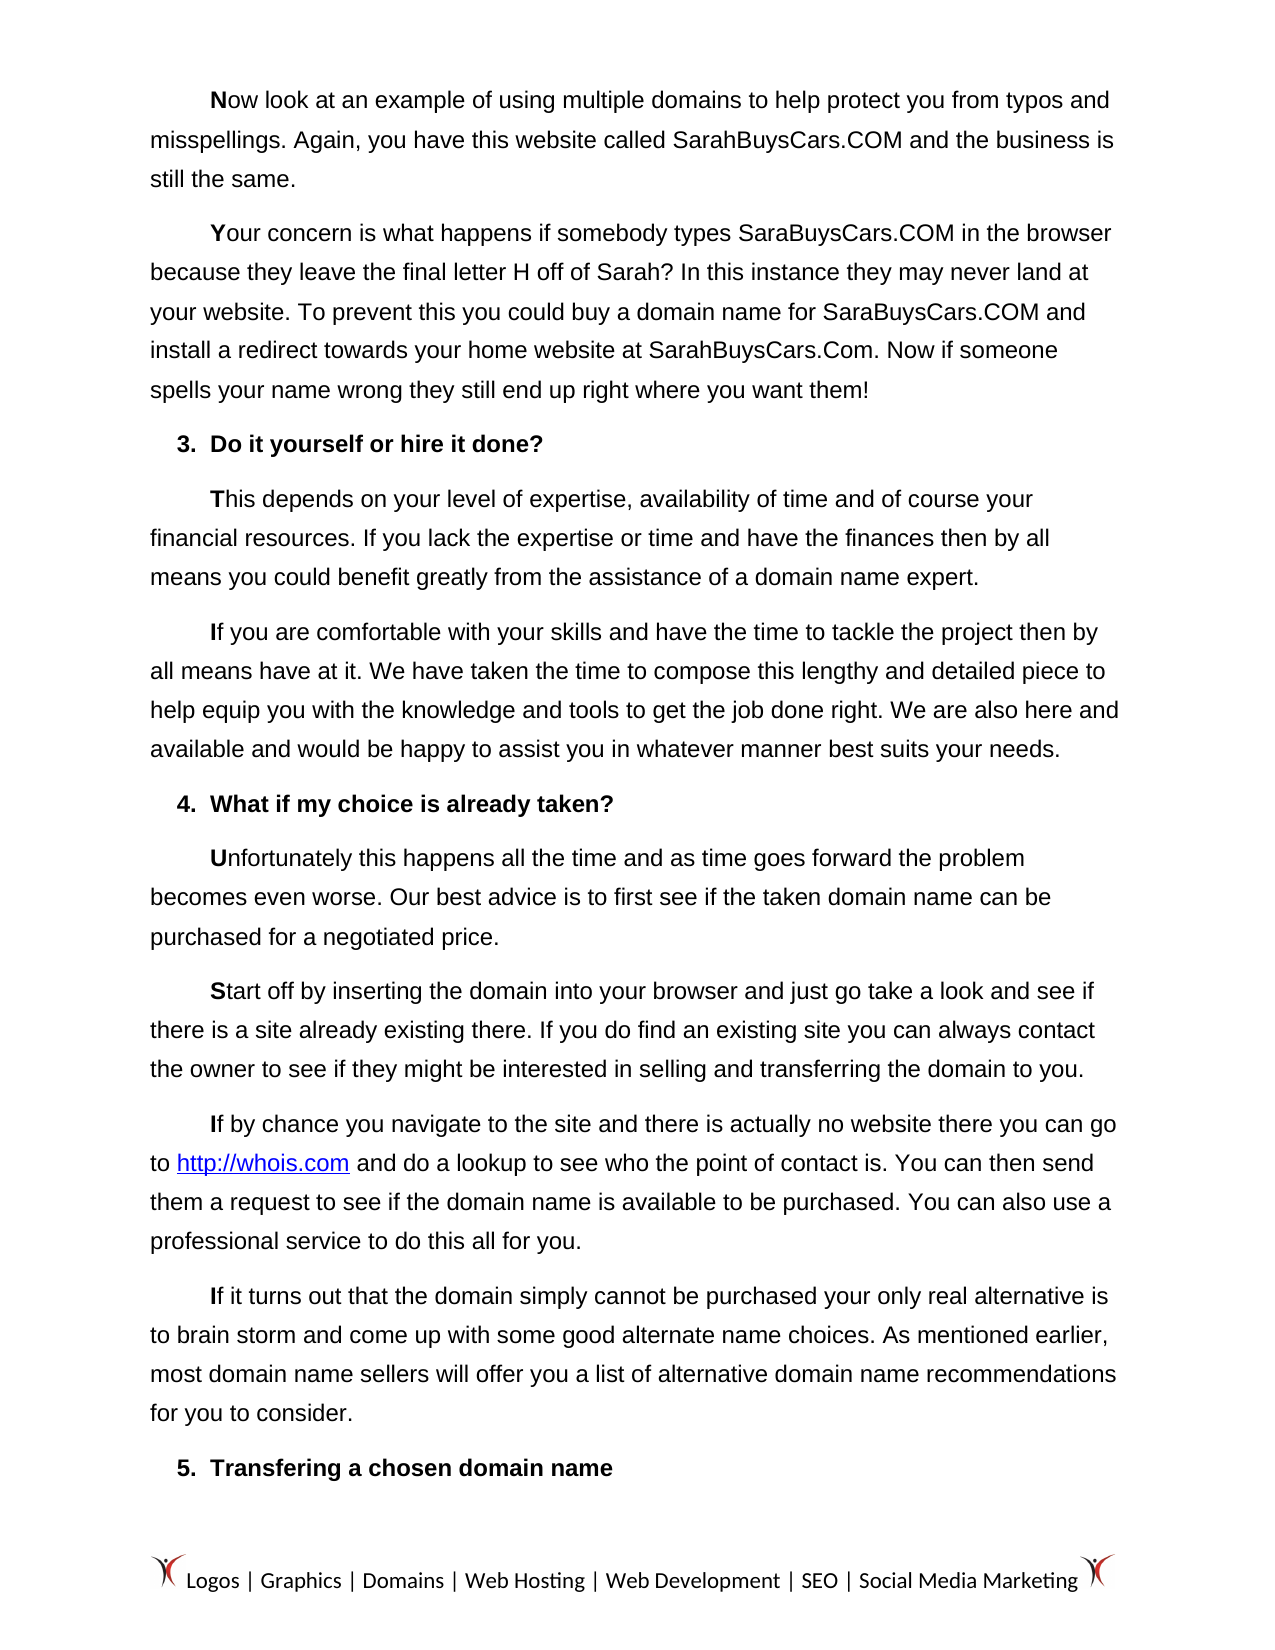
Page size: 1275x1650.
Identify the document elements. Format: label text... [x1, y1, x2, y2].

picture [150, 1552, 187, 1589]
text This depends on your level of expertise, availability of time and of course your financial resources. If you lack the expertise or time and have the finances then by all means you could benefit greatly from the assistance of a domain name expert. [150, 473, 1125, 591]
text 5. Transfering a chosen domain name [150, 1442, 1125, 1481]
text 4. What if my choice is already taken? [150, 778, 1125, 817]
picture [1079, 1552, 1116, 1589]
text If by chance you navigate to the site and there is actually no website there you can go to http://whois.com and do a lookup to see who the point of contact is. You can then send them a request to see if the domain name is available to be purchased. You can also use a professional service to do this all for you. [150, 1098, 1125, 1255]
text If it turns out that the domain simply cannot be purchased your only real alternative is to brain storm and come up with some good alternate name choices. As mentioned earlier, most domain name sellers will offer you a list of alternative domain name recommendations for you to consider. [150, 1270, 1125, 1427]
text Start off by inserting the domain into your browser and just go take a look and see if there is a site already existing there. If you do find an existing site you can always contact the owner to see if they might be interested in selling and transferring the domain to you. [150, 966, 1125, 1083]
text Unfortunately this happens all the time and as time goes forward the problem becomes even worse. Our best advice is to first see if the taken domain name can be purchased for a negotiated price. [150, 833, 1125, 950]
text Now look at an example of using multiple domains to help protect you from typos and misspellings. Again, you have this website called SarahBuysCars.COM and the business is still the same. [150, 75, 1125, 192]
text Your concern is what happens if somebody types SaraBuysCars.COM in the browser because they leave the final letter H off of Sarah? In this instance they may never land at your website. To prevent this you could buy a domain name for SaraBuysCars.COM and install a redirect towards your home website at SarahBuysCars.Com. Now if someone spells your name wrong they still end up right where you want them! [150, 208, 1125, 403]
text If you are comfortable with your skills and have the time to tackle the project then by all means have at it. We have taken the time to compose this lengthy and detailed piece to help equip you with the knowledge and tools to get the job done right. We are also here and available and would be happy to assist you in whatever manner best suits your needs. [150, 606, 1125, 762]
text 3. Do it yourself or hire it done? [150, 419, 1125, 458]
